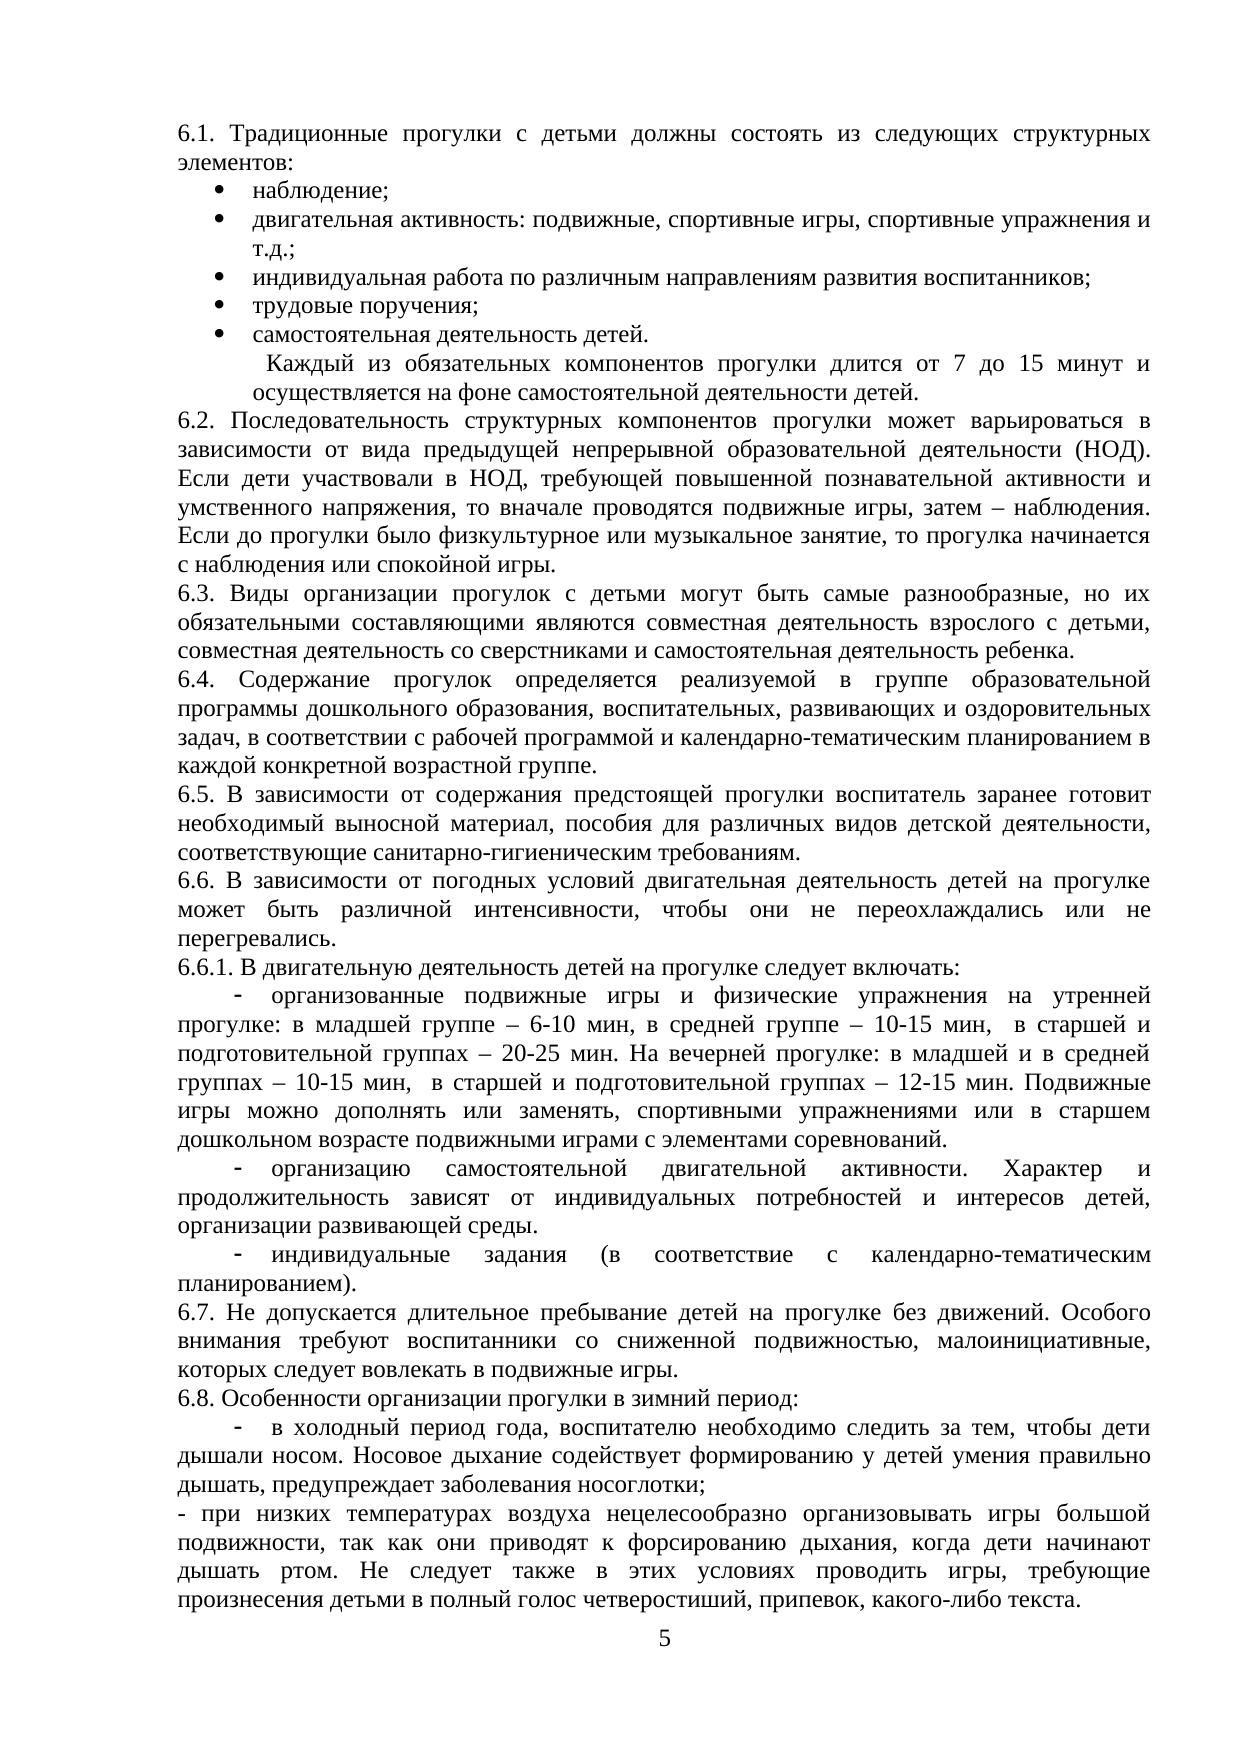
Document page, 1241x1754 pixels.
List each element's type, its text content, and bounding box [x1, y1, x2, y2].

list самостоятельная деятельность детей. [215, 319, 1152, 348]
text 6.4. Содержание прогулок определяется реализуемой в группе образовательной программы дошкольного образования, воспитательных, развивающих и оздоровительных задач, в соответствии с рабочей программой и календарно-тематическим планированием в каждой конкретной возрастной группе. [177, 664, 1152, 779]
list трудовые поручения; [215, 291, 1152, 319]
text 6.8. Особенности организации прогулки в зимний период: [177, 1383, 1152, 1412]
list в холодный период года, воспитателю необходимо следить за тем, чтобы дети дышали носом. Носовое дыхание содействует формированию у детей умения правильно дышать, предупреждает заболевания носоглотки; [177, 1412, 1152, 1498]
text 6.3. Виды организации прогулок с детьми могут быть самые разнообразные, но их обязательными составляющими являются совместная деятельность взрослого с детьми, совместная деятельность со сверстниками и самостоятельная деятельность ребенка. [177, 578, 1152, 664]
text 6.6.1. В двигательную деятельность детей на прогулке следует включать: [177, 952, 1152, 981]
list организацию самостоятельной двигательной активности. Характер и продолжительность зависят от индивидуальных потребностей и интересов детей, организации развивающей среды. [177, 1153, 1152, 1239]
text 6.1. Традиционные прогулки с детьми должны состоять из следующих структурных элементов: [177, 118, 1152, 176]
text 6.7. Не допускается длительное пребывание детей на прогулке без движений. Особого внимания требуют воспитанники со сниженной подвижностью, малоинициативные, которых следует вовлекать в подвижные игры. [177, 1297, 1152, 1383]
text 6.5. В зависимости от содержания предстоящей прогулки воспитатель заранее готовит необходимый выносной материал, пособия для различных видов детской деятельности, соответствующие санитарно-гигиеническим требованиям. [177, 779, 1152, 866]
text - при низких температурах воздуха нецелесообразно организовывать игры большой подвижности, так как они приводят к форсированию дыхания, когда дети начинают дышать ртом. Не следует также в этих условиях проводить игры, требующие произнесения детьми в полный голос четверостиший, припевок, какого-либо текста. [177, 1498, 1152, 1613]
list организованные подвижные игры и физические упражнения на утренней прогулке: в младшей группе – 6-10 мин, в средней группе – 10-15 мин, в старшей и подготовительной группах – 20-25 мин. На вечерней прогулке: в младшей и в средней группах – 10-15 мин, в старшей и подготовительной группах – 12-15 мин. Подвижные игры можно дополнять или заменять, спортивными упражнениями или в старшем дошкольном возрасте подвижными играми с элементами соревнований. [177, 981, 1152, 1153]
list двигательная активность: подвижные, спортивные игры, спортивные упражнения и т.д.; [215, 204, 1152, 262]
text 6.6. В зависимости от погодных условий двигательная деятельность детей на прогулке может быть различной интенсивности, чтобы они не переохлаждались или не перегревались. [177, 866, 1152, 952]
list наблюдение; [215, 176, 1152, 204]
text Каждый из обязательных компонентов прогулки длится от 7 до 15 минут и осуществляется на фоне самостоятельной деятельности детей. [252, 348, 1152, 406]
list индивидуальная работа по различным направлениям развития воспитанников; [215, 262, 1152, 291]
list индивидуальные задания (в соответствие с календарно-тематическим планированием). [177, 1239, 1152, 1297]
text 6.2. Последовательность структурных компонентов прогулки может варьироваться в зависимости от вида предыдущей непрерывной образовательной деятельности (НОД). Если дети участвовали в НОД, требующей повышенной познавательной активности и умственного напряжения, то вначале проводятся подвижные игры, затем – наблюдения. Если до прогулки было физкультурное или музыкальное занятие, то прогулка начинается с наблюдения или спокойной игры. [177, 406, 1152, 578]
